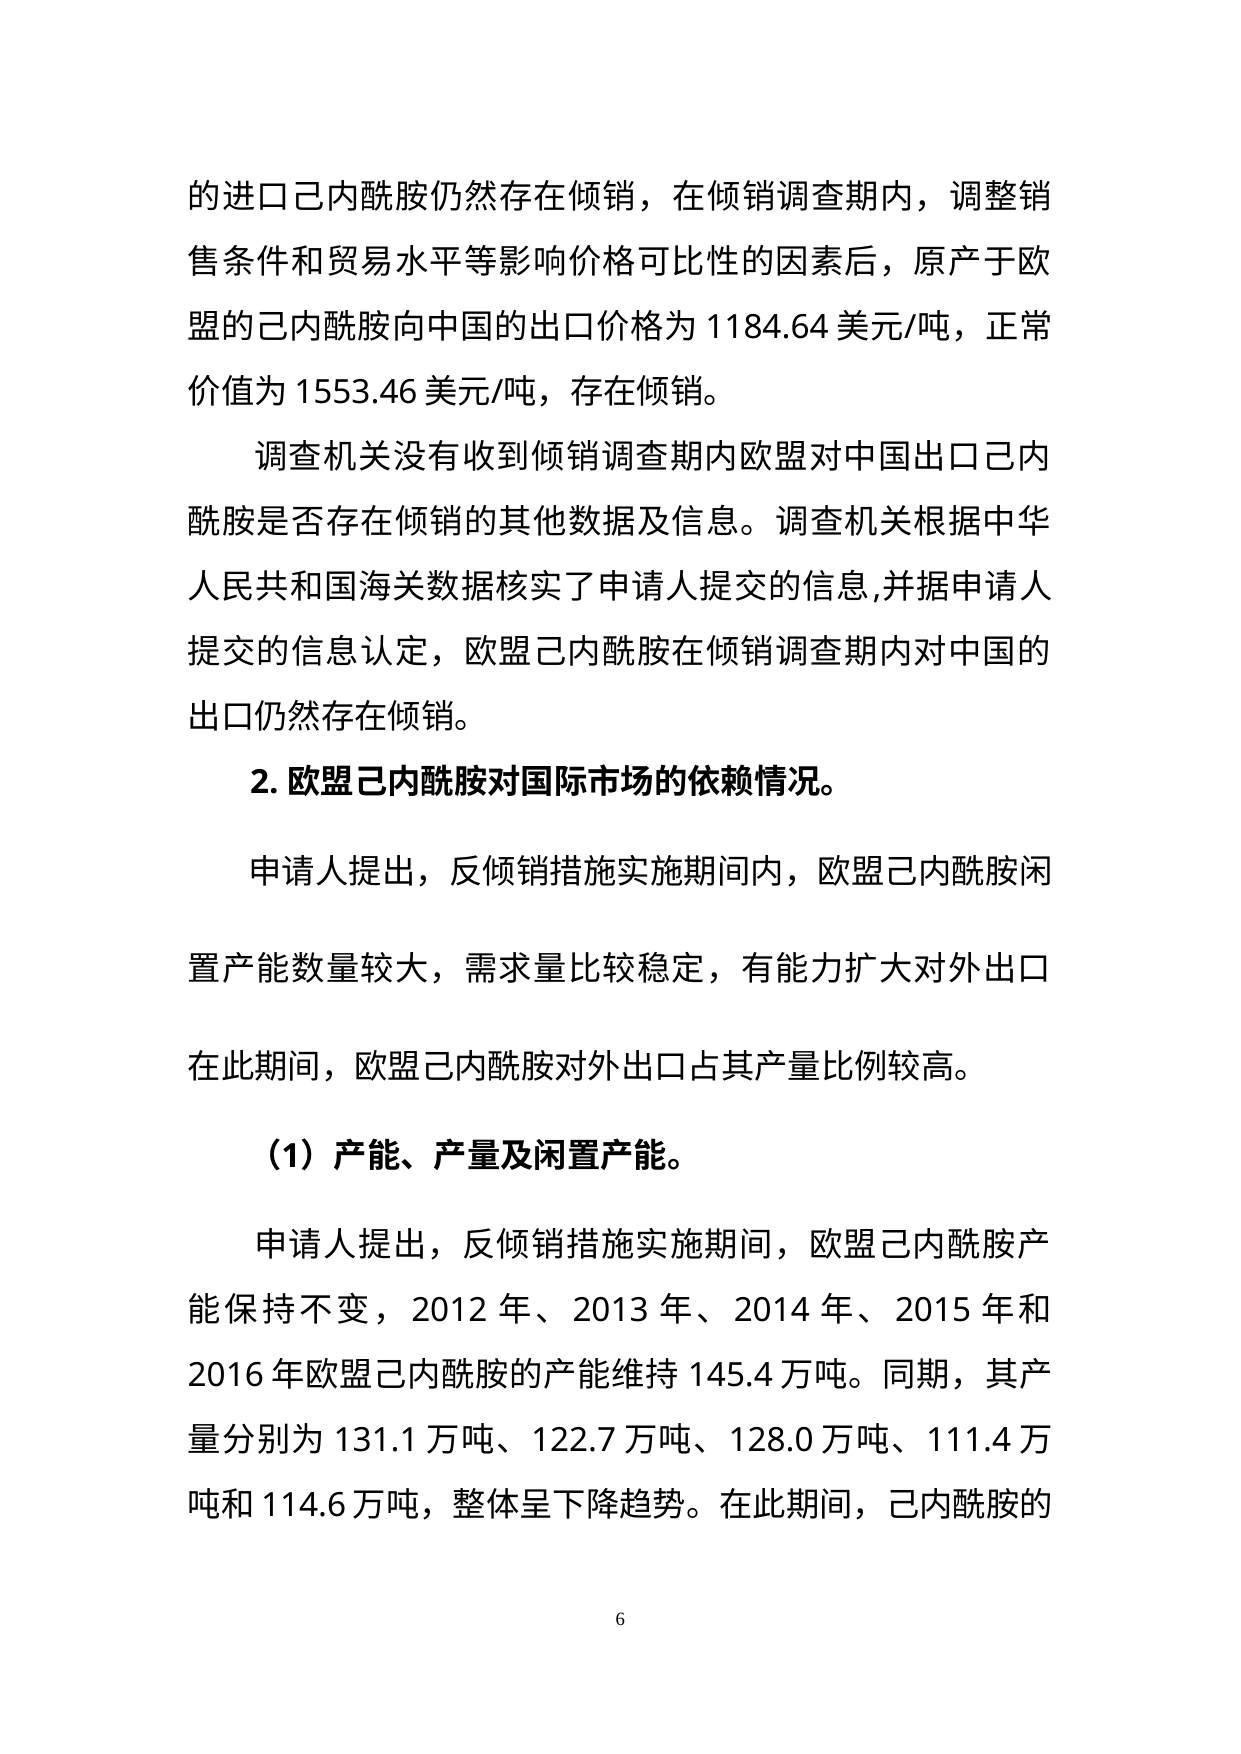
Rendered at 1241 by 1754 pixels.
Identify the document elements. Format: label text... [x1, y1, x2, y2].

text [187, 1209, 1053, 1534]
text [187, 162, 1053, 422]
text 2. 欧盟己内酰胺对国际市场的依赖情况。 [187, 747, 1053, 812]
text 申请人提出，反倾销措施实施期间内，欧盟己内酰胺闲置产能数量较大，需求量比较稳定，有能力扩大对外出口。在此期间，欧盟己内酰胺对外出口占其产量比例较高。 [187, 836, 1053, 1096]
text （1）产能、产量及闲置产能。 [187, 1120, 1053, 1185]
text 调查机关没有收到倾销调查期内欧盟对中国出口己内酰胺是否存在倾销的其他数据及信息。调查机关根据中华人民共和国海关数据核实了申请人提交的信息,并据申请人提交的信息认定，欧盟己内酰胺在倾销调查期内对中国的出口仍然存在倾销。 [187, 422, 1053, 747]
